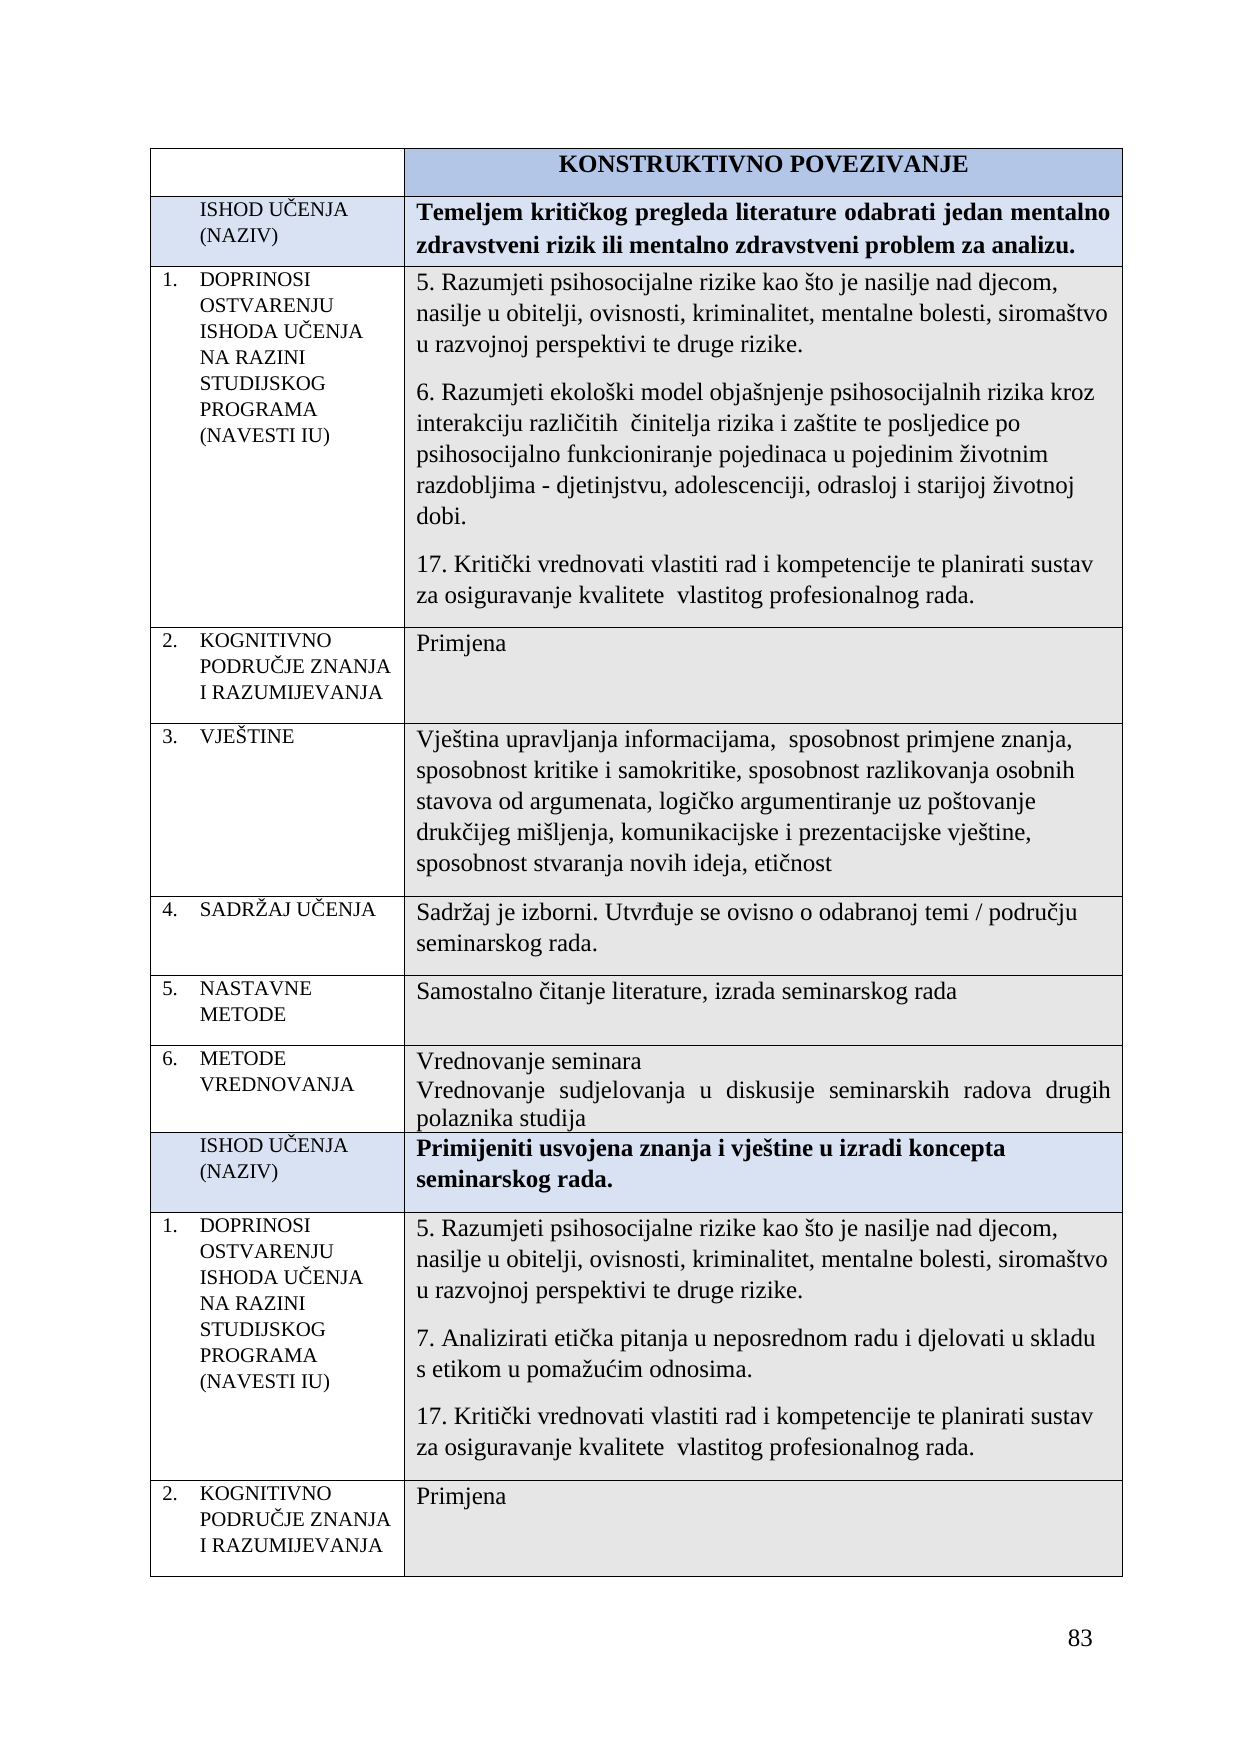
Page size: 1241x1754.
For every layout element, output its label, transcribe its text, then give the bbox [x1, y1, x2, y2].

table_cell VJEŠTINE [151, 724, 404, 896]
table_cell Sadržaj je izborni. Utvrđuje se ovisno o odabranoj temi / području seminarskog rada. [405, 897, 1122, 975]
table_cell Primjena [405, 628, 1122, 723]
table_cell NASTAVNE METODE [151, 976, 404, 1045]
table_cell 5. Razumjeti psihosocijalne rizike kao što je nasilje nad djecom, nasilje u obitelji, ovisnosti, kriminalitet, mentalne bolesti, siromaštvo u razvojnoj perspektivi te druge rizike. 7. Analizirati etička pitanja u neposrednom radu i djelovati u skladu s etikom u pomažućim odnosima. 17. Kritički vrednovati vlastiti rad i kompetencije te planirati sustav za osiguravanje kvalitete vlastitog profesionalnog rada. [405, 1213, 1122, 1480]
table_cell 5. Razumjeti psihosocijalne rizike kao što je nasilje nad djecom, nasilje u obitelji, ovisnosti, kriminalitet, mentalne bolesti, siromaštvo u razvojnoj perspektivi te druge rizike. 6. Razumjeti ekološki model objašnjenje psihosocijalnih rizika kroz interakciju različitih činitelja rizika i zaštite te posljedice po psihosocijalno funkcioniranje pojedinaca u pojedinim životnim razdobljima - djetinjstvu, adolescenciji, odrasloj i starijoj životnoj dobi. 17. Kritički vrednovati vlastiti rad i kompetencije te planirati sustav za osiguravanje kvalitete vlastitog profesionalnog rada. [405, 267, 1122, 627]
table_cell [151, 149, 404, 196]
table_cell DOPRINOSI OSTVARENJU ISHODA UČENJA NA RAZINI STUDIJSKOG PROGRAMA (NAVESTI IU) [151, 1213, 404, 1480]
table_cell Vještina upravljanja informacijama, sposobnost primjene znanja, sposobnost kritike i samokritike, sposobnost razlikovanja osobnih stavova od argumenata, logičko argumentiranje uz poštovanje drukčijeg mišljenja, komunikacijske i prezentacijske vještine, sposobnost stvaranja novih ideja, etičnost [405, 724, 1122, 896]
table_cell Vrednovanje seminara Vrednovanje sudjelovanja u diskusije seminarskih radova drugih polaznika studija [405, 1046, 1122, 1132]
table_cell KONSTRUKTIVNO POVEZIVANJE [405, 149, 1122, 196]
table_cell Primjena [405, 1481, 1122, 1576]
table_cell ISHOD UČENJA (NAZIV) [151, 197, 404, 266]
table_cell ISHOD UČENJA (NAZIV) [151, 1133, 404, 1212]
table_cell Primijeniti usvojena znanja i vještine u izradi koncepta seminarskog rada. [405, 1133, 1122, 1212]
table_cell SADRŽAJ UČENJA [151, 897, 404, 975]
table_cell Temeljem kritičkog pregleda literature odabrati jedan mentalno zdravstveni rizik ili mentalno zdravstveni problem za analizu. [405, 197, 1122, 266]
table_cell DOPRINOSI OSTVARENJU ISHODA UČENJA NA RAZINI STUDIJSKOG PROGRAMA (NAVESTI IU) [151, 267, 404, 627]
table_cell Samostalno čitanje literature, izrada seminarskog rada [405, 976, 1122, 1045]
table_cell KOGNITIVNO PODRUČJE ZNANJA I RAZUMIJEVANJA [151, 628, 404, 723]
table_cell METODE VREDNOVANJA [151, 1046, 404, 1132]
table_cell KOGNITIVNO PODRUČJE ZNANJA I RAZUMIJEVANJA [151, 1481, 404, 1576]
